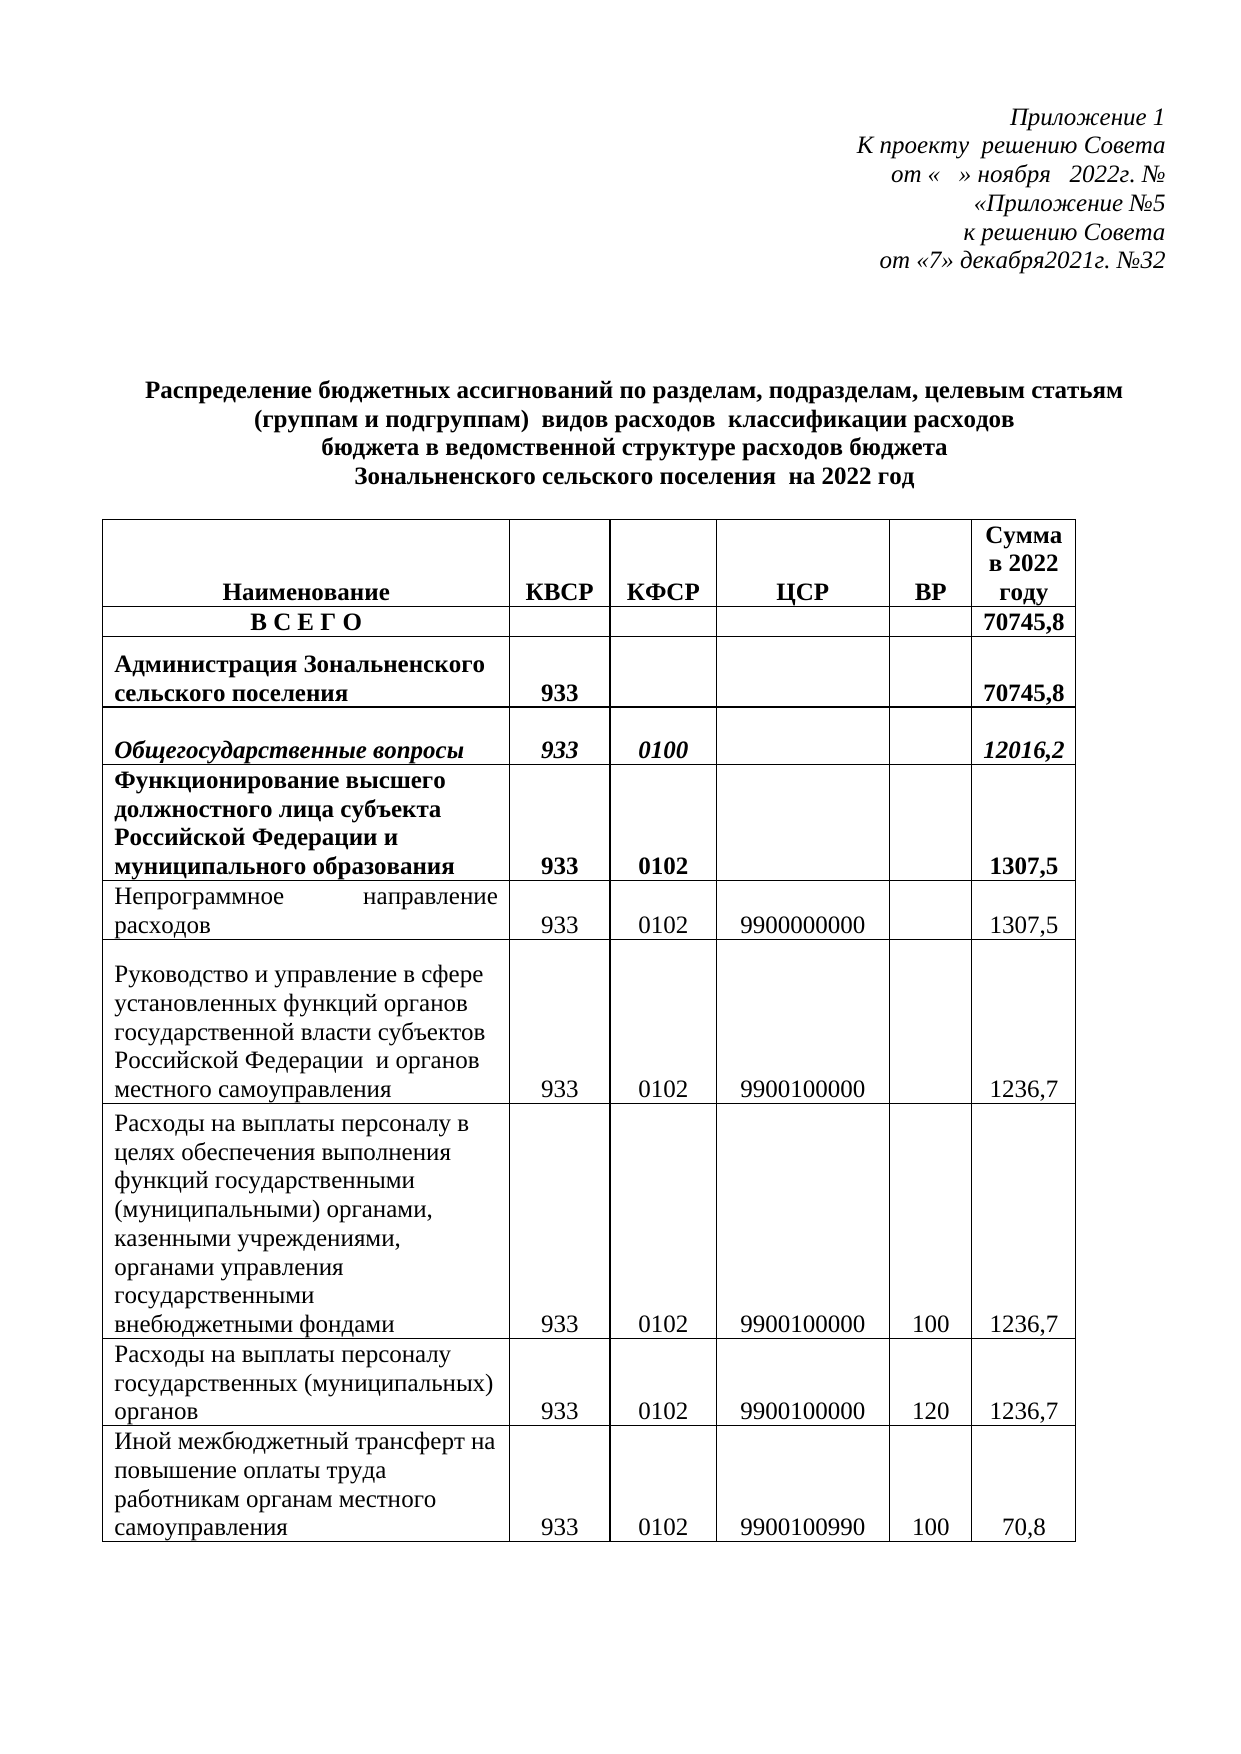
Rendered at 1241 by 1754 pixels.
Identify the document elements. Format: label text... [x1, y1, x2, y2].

table_cell 70745,8 [972, 607, 1075, 636]
table_cell 9900100000 [717, 940, 889, 1103]
table_cell 933 [510, 1339, 609, 1425]
table_cell 9900000000 [717, 881, 889, 938]
table_header Наименование [103, 520, 509, 606]
table_cell 0102 [611, 1104, 716, 1338]
table_header ЦСР [717, 520, 889, 606]
table_cell Общегосударственные вопросы [103, 708, 509, 764]
table_cell [611, 637, 716, 706]
table_cell 9900100000 [717, 1339, 889, 1425]
table_cell 100 [890, 1426, 971, 1541]
table_cell 0102 [611, 765, 716, 880]
table_cell В С Е Г О [103, 607, 509, 636]
table_cell [890, 881, 971, 938]
table_cell [510, 607, 609, 636]
table_cell 70,8 [972, 1426, 1075, 1541]
table_cell 933 [510, 765, 609, 880]
table_cell Непрограммное направление расходов [103, 881, 509, 938]
subtitle к решению Совета [103, 217, 1165, 246]
table_cell 9900100000 [717, 1104, 889, 1338]
subtitle от « » ноября 2022г. № [103, 159, 1165, 188]
table_cell 1236,7 [972, 1104, 1075, 1338]
table_cell [890, 708, 971, 764]
table_cell [717, 637, 889, 706]
table_cell 933 [510, 1426, 609, 1541]
table_cell 70745,8 [972, 637, 1075, 706]
table_cell 1236,7 [972, 940, 1075, 1103]
table_cell 0102 [611, 1426, 716, 1541]
table_cell 100 [890, 1104, 971, 1338]
table_cell 9900100990 [717, 1426, 889, 1541]
table_cell [890, 637, 971, 706]
table_cell [717, 765, 889, 880]
table_cell 0102 [611, 1339, 716, 1425]
text Распределение бюджетных ассигнований по разделам, подразделам, целевым статьям (группам и подгруппам) видов расходов классификации расходов [103, 375, 1165, 432]
table_cell Расходы на выплаты персоналу в целях обеспечения выполнения функций государственными (муниципальными) органами, казенными учреждениями, органами управления государственными внебюджетными фондами [103, 1104, 509, 1338]
table_cell 0102 [611, 881, 716, 938]
table_cell 933 [510, 940, 609, 1103]
table_cell Функционирование высшего должностного лица субъекта Российской Федерации и муниципального образования [103, 765, 509, 880]
table_cell 12016,2 [972, 708, 1075, 764]
table_cell [717, 708, 889, 764]
table_cell 0100 [611, 708, 716, 764]
table_cell 933 [510, 1104, 609, 1338]
table_cell 933 [510, 708, 609, 764]
table_cell 1236,7 [972, 1339, 1075, 1425]
table_cell [717, 607, 889, 636]
subtitle К проекту решению Совета [103, 131, 1165, 159]
table_cell Иной межбюджетный трансферт на повышение оплаты труда работникам органам местного самоуправления [103, 1426, 509, 1541]
subtitle от «7» декабря2021г. №32 [103, 246, 1165, 274]
table_cell 0102 [611, 940, 716, 1103]
text Приложение 1 [103, 102, 1165, 131]
table_cell [890, 607, 971, 636]
table_cell 1307,5 [972, 881, 1075, 938]
text Зональненского сельского поселения на 2022 год [103, 461, 1165, 490]
table_cell Администрация Зональненского сельского поселения [103, 637, 509, 706]
table_cell 1307,5 [972, 765, 1075, 880]
table_header Сумма в 2022 году [972, 520, 1075, 606]
table_header ВР [890, 520, 971, 606]
table_cell 120 [890, 1339, 971, 1425]
text бюджета в ведомственной структуре расходов бюджета [103, 432, 1165, 461]
table_cell [890, 765, 971, 880]
subtitle «Приложение №5 [103, 188, 1165, 217]
table_header КВСР [510, 520, 609, 606]
table_header КФСР [611, 520, 716, 606]
table_cell 933 [510, 881, 609, 938]
table_cell [890, 940, 971, 1103]
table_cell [103, 1339, 509, 1425]
table_cell 933 [510, 637, 609, 706]
table_cell Руководство и управление в сфере установленных функций органов государственной власти субъектов Российской Федерации и органов местного самоуправления [103, 940, 509, 1103]
table_cell [611, 607, 716, 636]
